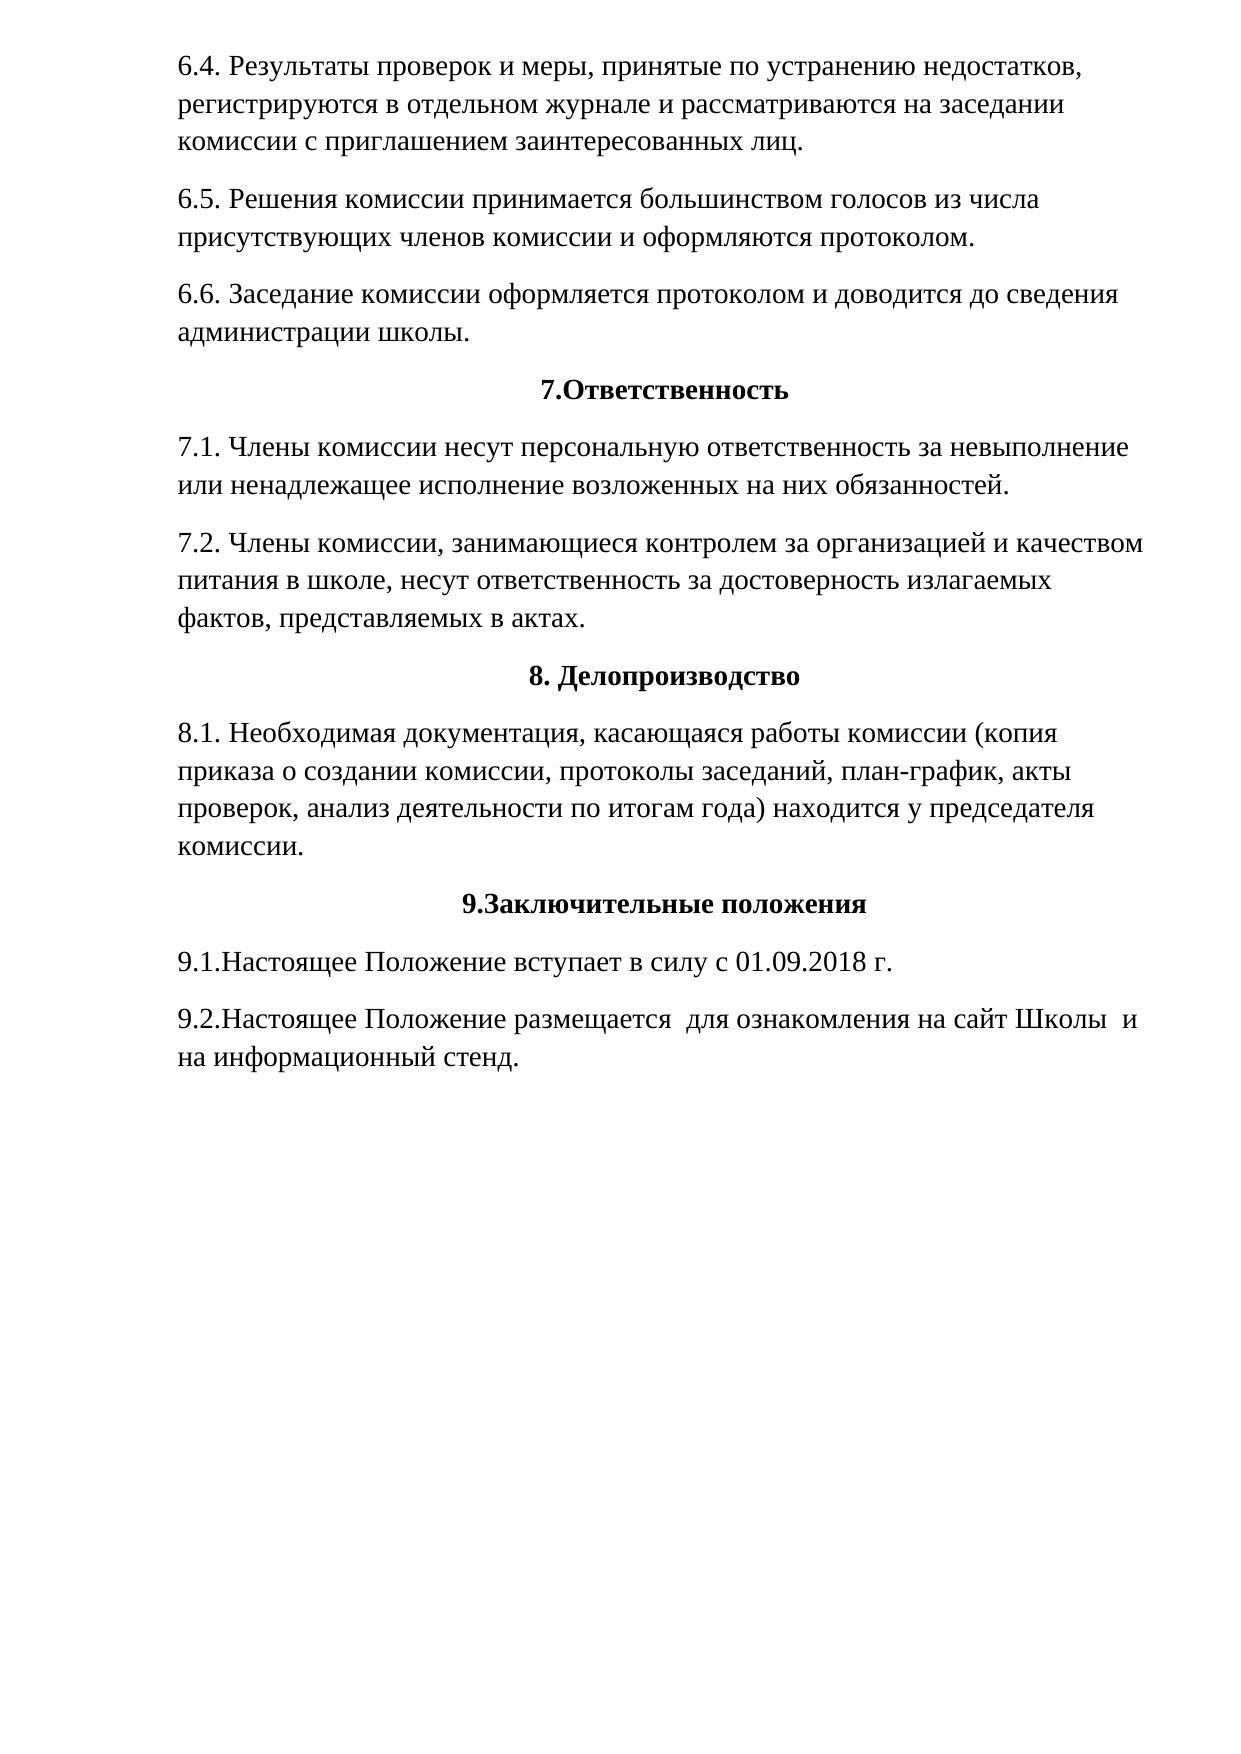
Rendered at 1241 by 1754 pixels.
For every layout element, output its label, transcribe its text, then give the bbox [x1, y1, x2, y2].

text 9.Заключительные положения [177, 882, 1152, 919]
text 6.6. Заседание комиссии оформляется протоколом и доводится до сведения администрации школы. [177, 272, 1152, 347]
text 9.2.Настоящее Положение размещается для ознакомления на сайт Школы и на информационный стенд. [177, 997, 1152, 1072]
text 7.Ответственность [177, 368, 1152, 405]
text 7.2. Члены комиссии, занимающиеся контролем за организацией и качеством питания в школе, несут ответственность за достоверность излагаемых фактов, представляемых в актах. [177, 521, 1152, 633]
text 7.1. Члены комиссии несут персональную ответственность за невыполнение или ненадлежащее исполнение возложенных на них обязанностей. [177, 426, 1152, 501]
text 9.1.Настоящее Положение вступает в силу с 01.09.2018 г. [177, 940, 1152, 977]
text 8. Делопроизводство [177, 654, 1152, 691]
text 6.5. Решения комиссии принимается большинством голосов из числа присутствующих членов комиссии и оформляются протоколом. [177, 177, 1152, 252]
text 8.1. Необходимая документация, касающаяся работы комиссии (копия приказа о создании комиссии, протоколы заседаний, план-график, акты проверок, анализ деятельности по итогам года) находится у председателя комиссии. [177, 712, 1152, 862]
text 6.4. Результаты проверок и меры, принятые по устранению недостатков, регистрируются в отдельном журнале и рассматриваются на заседании комиссии с приглашением заинтересованных лиц. [177, 44, 1152, 157]
